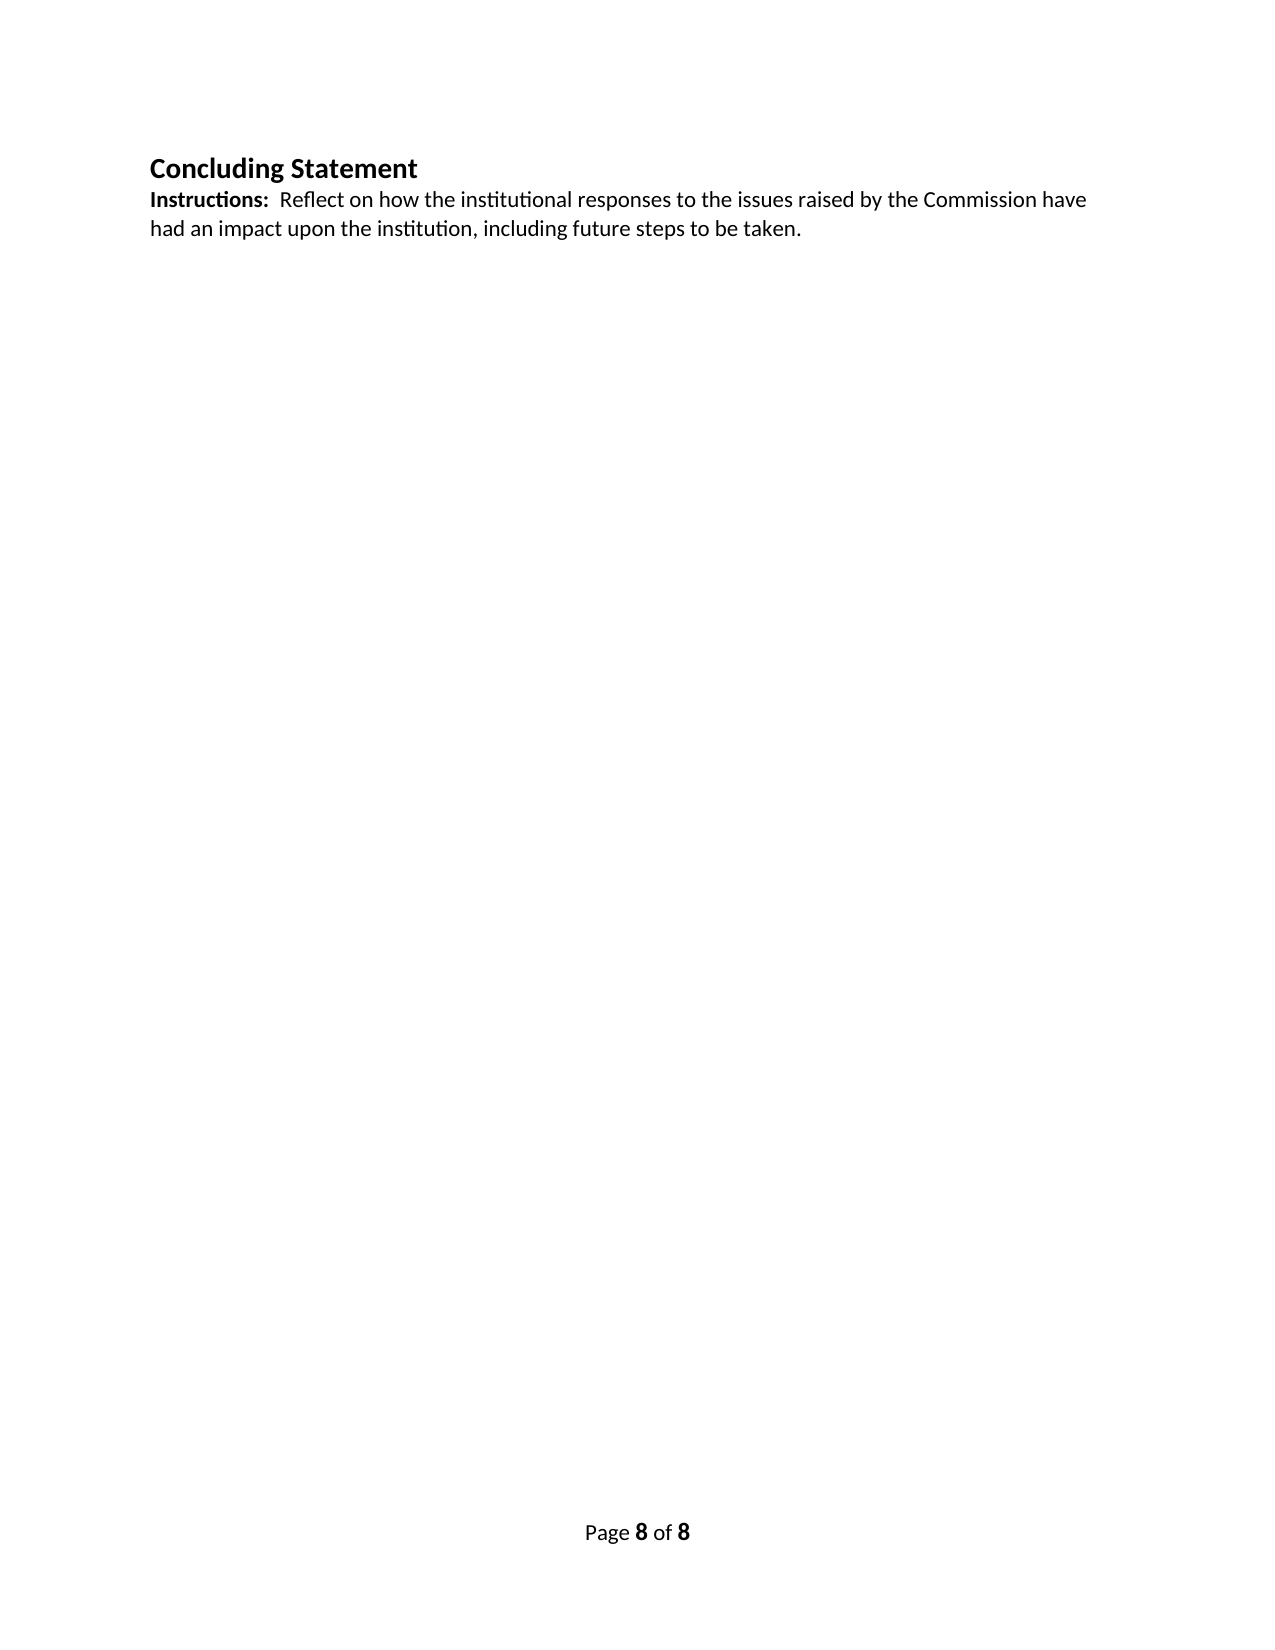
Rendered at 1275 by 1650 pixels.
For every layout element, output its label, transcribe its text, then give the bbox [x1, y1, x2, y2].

text Instructions: Reflect on how the institutional responses to the issues raised by the Commission have had an impact upon the institution, including future steps to be taken. [150, 186, 1125, 242]
text Concluding Statement [150, 150, 1125, 186]
